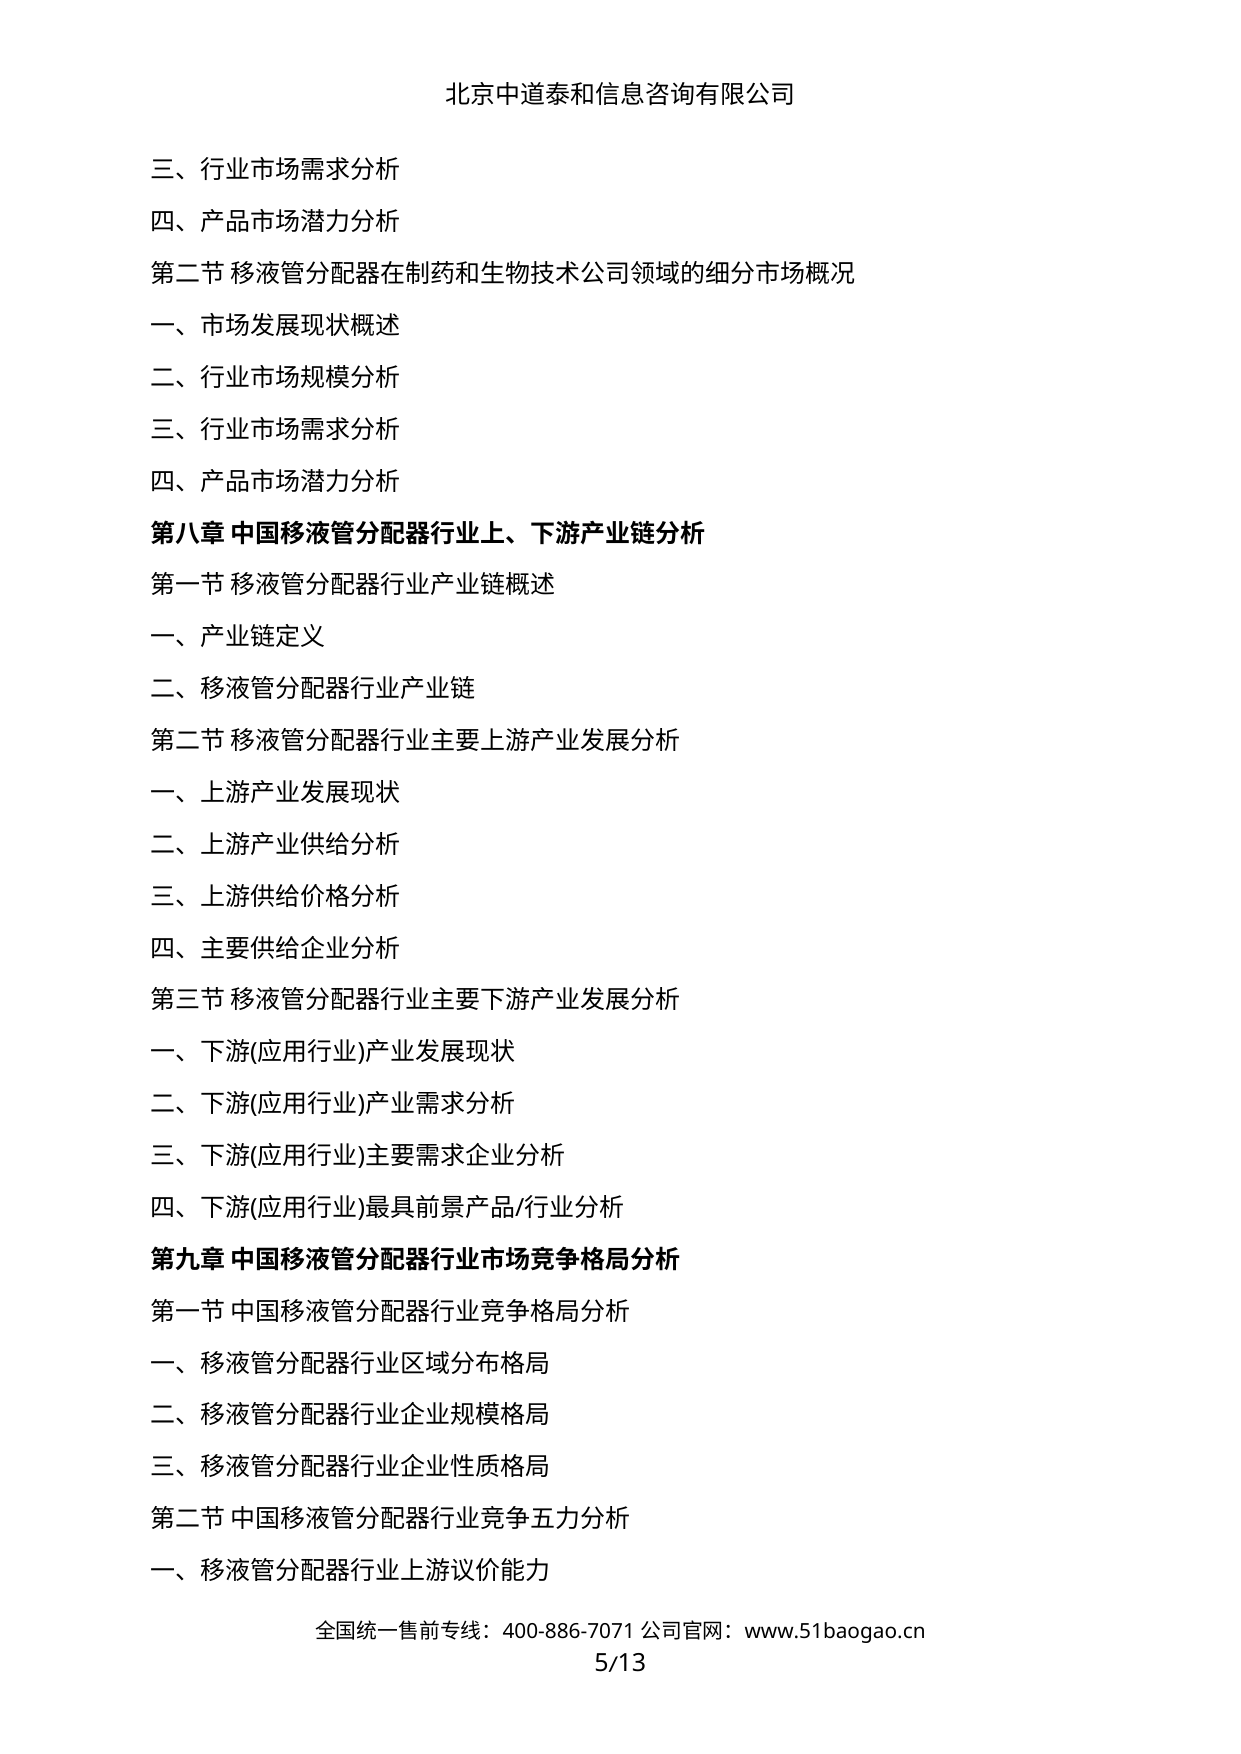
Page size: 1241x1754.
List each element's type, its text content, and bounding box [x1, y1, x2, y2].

text 一、市场发展现状概述 [150, 306, 1090, 342]
text 一、产业链定义 [150, 617, 1090, 653]
text 四、下游(应用行业)最具前景产品/行业分析 [150, 1187, 1090, 1224]
text 四、产品市场潜力分析 [150, 461, 1090, 497]
text 第一节 中国移液管分配器行业竞争格局分析 [150, 1291, 1090, 1327]
text 第二节 移液管分配器在制药和生物技术公司领域的细分市场概况 [150, 254, 1090, 290]
text 三、行业市场需求分析 [150, 409, 1090, 446]
text 一、下游(应用行业)产业发展现状 [150, 1032, 1090, 1068]
text 二、行业市场规模分析 [150, 357, 1090, 394]
text 第三节 移液管分配器行业主要下游产业发展分析 [150, 980, 1090, 1016]
text 三、下游(应用行业)主要需求企业分析 [150, 1136, 1090, 1172]
text 三、上游供给价格分析 [150, 876, 1090, 912]
text 一、移液管分配器行业上游议价能力 [150, 1551, 1090, 1587]
text 四、产品市场潜力分析 [150, 202, 1090, 238]
text 第二节 中国移液管分配器行业竞争五力分析 [150, 1499, 1090, 1535]
text 三、行业市场需求分析 [150, 150, 1090, 186]
text 一、移液管分配器行业区域分布格局 [150, 1343, 1090, 1379]
text 第九章 中国移液管分配器行业市场竞争格局分析 [150, 1239, 1090, 1276]
text 二、移液管分配器行业企业规模格局 [150, 1395, 1090, 1431]
text 四、主要供给企业分析 [150, 928, 1090, 964]
text 二、下游(应用行业)产业需求分析 [150, 1084, 1090, 1120]
text 三、移液管分配器行业企业性质格局 [150, 1447, 1090, 1483]
text 二、上游产业供给分析 [150, 824, 1090, 861]
text 二、移液管分配器行业产业链 [150, 669, 1090, 705]
text 第二节 移液管分配器行业主要上游产业发展分析 [150, 721, 1090, 757]
text 第八章 中国移液管分配器行业上、下游产业链分析 [150, 513, 1090, 549]
text 一、上游产业发展现状 [150, 772, 1090, 809]
text 第一节 移液管分配器行业产业链概述 [150, 565, 1090, 601]
